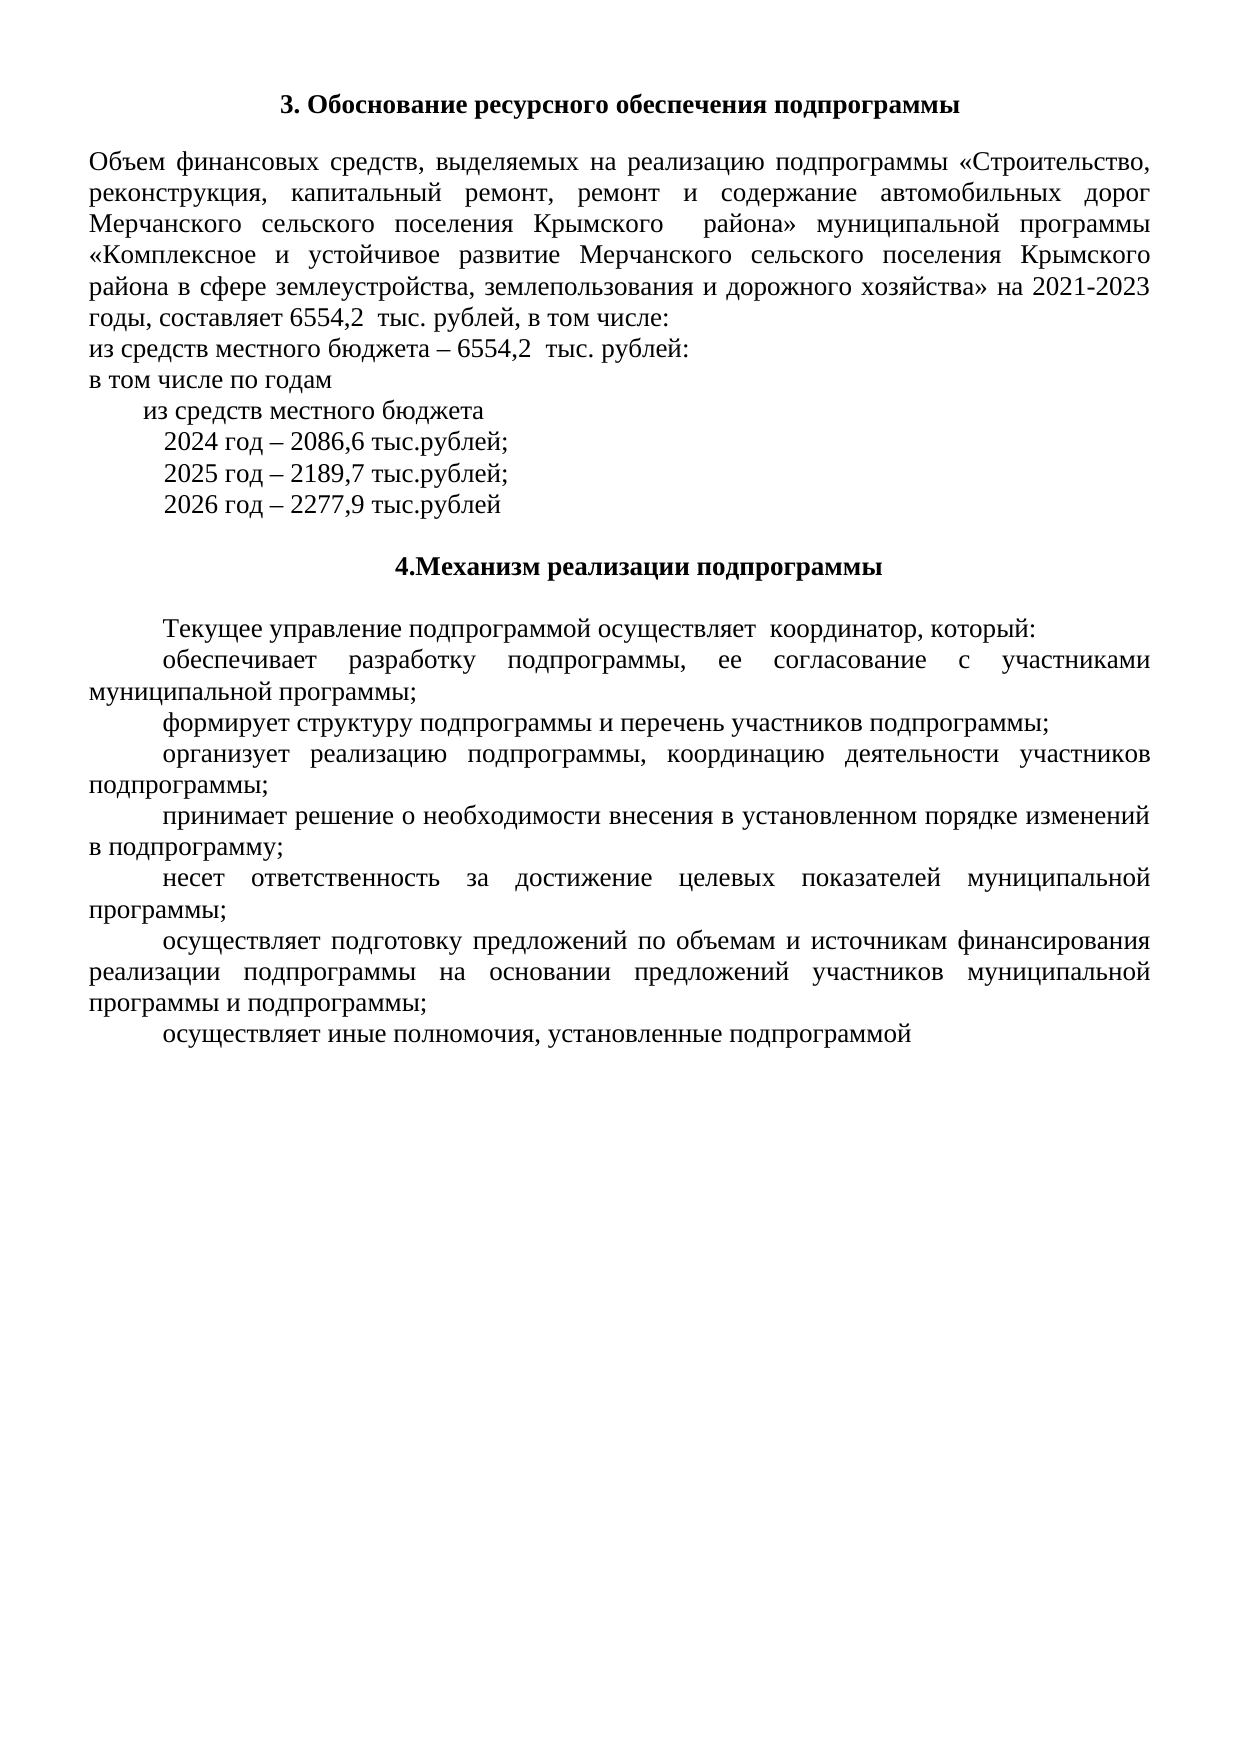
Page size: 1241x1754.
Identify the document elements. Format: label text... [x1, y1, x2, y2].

text организует реализацию подпрограммы, координацию деятельности участников подпрограммы; [89, 737, 1152, 799]
text принимает решение о необходимости внесения в установленном порядке изменений в подпрограмму; [89, 799, 1152, 862]
text осуществляет подготовку предложений по объемам и источникам финансирования реализации подпрограммы на основании предложений участников муниципальной программы и подпрограммы; [89, 924, 1152, 1017]
text 3. Обоснование ресурсного обеспечения подпрограммы [89, 89, 1152, 120]
text 2024 год – 2086,6 тыс.рублей; [89, 426, 1152, 457]
text осуществляет иные полномочия, установленные подпрограммой [89, 1017, 1152, 1048]
text из средств местного бюджета [89, 394, 1152, 426]
text обеспечивает разработку подпрограммы, ее согласование с участниками муниципальной программы; [89, 643, 1152, 706]
text Текущее управление подпрограммой осуществляет координатор, который: [89, 612, 1152, 643]
text 4.Механизм реализации подпрограммы [126, 550, 1152, 581]
text формирует структуру подпрограммы и перечень участников подпрограммы; [89, 706, 1152, 737]
text в том числе по годам [89, 363, 1152, 394]
text из средств местного бюджета – 6554,2 тыс. рублей: [89, 332, 1152, 363]
text 2025 год – 2189,7 тыс.рублей; [89, 457, 1152, 488]
text 2026 год – 2277,9 тыс.рублей [89, 488, 1152, 519]
text Объем финансовых средств, выделяемых на реализацию подпрограммы «Строительство, реконструкция, капитальный ремонт, ремонт и содержание автомобильных дорог Мерчанского сельского поселения Крымского района» муниципальной программы «Комплексное и устойчивое развитие Мерчанского сельского поселения Крымского района в сфере землеустройства, землепользования и дорожного хозяйства» на 2021-2023 годы, составляет 6554,2 тыс. рублей, в том числе: [89, 145, 1152, 332]
text несет ответственность за достижение целевых показателей муниципальной программы; [89, 862, 1152, 924]
